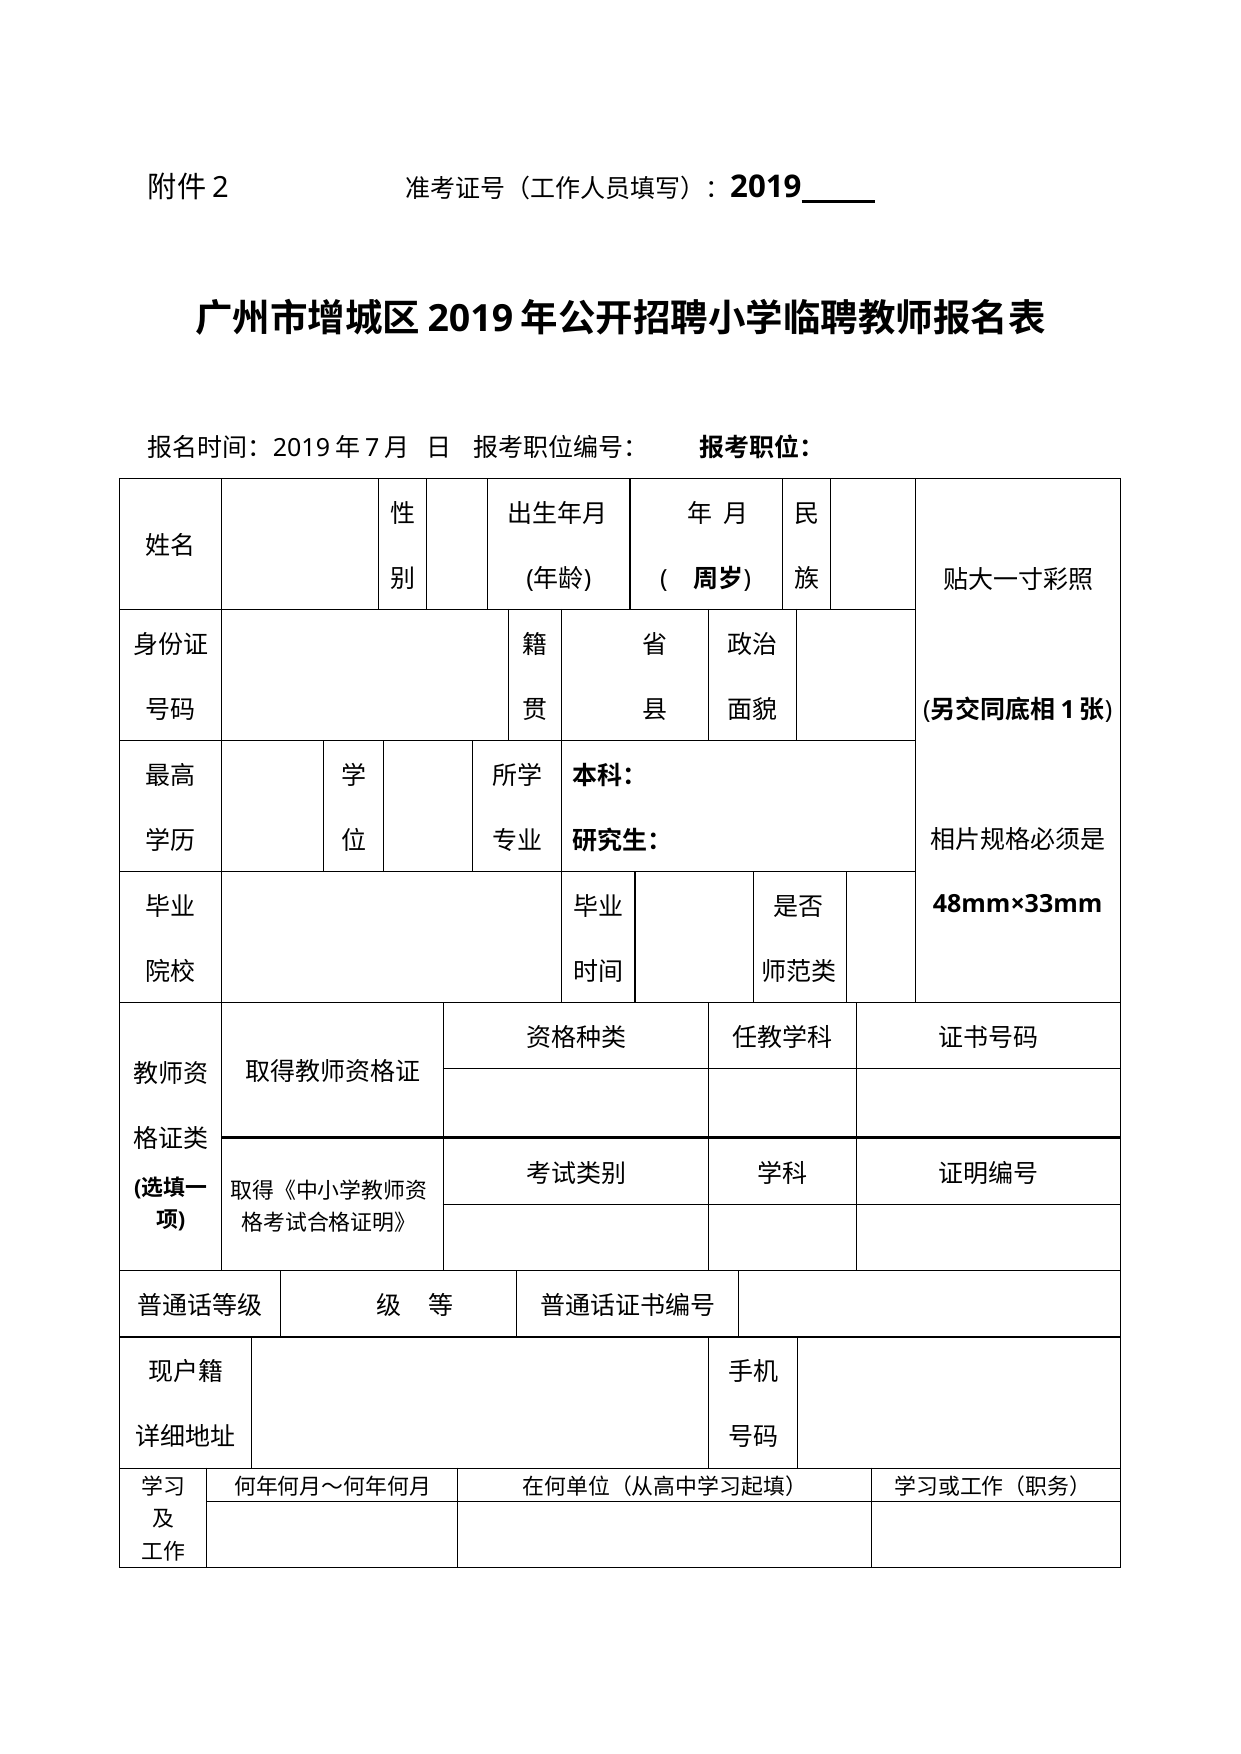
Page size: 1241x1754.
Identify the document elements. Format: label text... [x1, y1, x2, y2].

table_header [427, 479, 487, 609]
table_cell 毕业 院校 [120, 872, 221, 1002]
table_cell [857, 1205, 1120, 1270]
table_cell [709, 1069, 856, 1136]
table_cell [207, 1502, 457, 1567]
table_cell [222, 872, 561, 1002]
table_cell 手机 号码 [709, 1338, 797, 1467]
table_cell [444, 1069, 708, 1136]
table_header 年 月 ( 周岁) [631, 479, 782, 609]
table_cell [252, 1338, 708, 1467]
table_cell 学位 [324, 741, 383, 871]
table_cell [797, 610, 915, 740]
table_cell 证书号码 [857, 1003, 1120, 1068]
table_cell 取得教师资格证 [222, 1003, 443, 1136]
table_cell 资格种类 [444, 1003, 708, 1068]
table_cell [444, 1205, 708, 1270]
table_cell 考试类别 [444, 1139, 708, 1204]
table_cell [222, 610, 508, 740]
table_cell 证明编号 [857, 1139, 1120, 1204]
table_cell 任教学科 [709, 1003, 856, 1068]
table_cell [872, 1502, 1120, 1567]
table_cell 学习 及 工作 经历 [120, 1469, 206, 1567]
table_cell 取得《中小学教师资格考试合格证明》 [222, 1139, 443, 1270]
table_cell 级 等 [281, 1271, 516, 1336]
table_header 出生年月 (年龄) [488, 479, 629, 609]
table_cell 何年何月～何年何月 [207, 1469, 457, 1501]
table_cell [458, 1502, 871, 1567]
table_cell 普通话等级 [120, 1271, 280, 1336]
table_cell 普通话证书编号 [517, 1271, 738, 1336]
table_cell [739, 1271, 1120, 1336]
table_cell 籍贯 [509, 610, 561, 740]
table_cell 省 县 [562, 610, 708, 740]
table_cell [847, 872, 915, 1002]
table_cell 本科： 研究生： [562, 741, 915, 871]
table_cell 在何单位（从高中学习起填） [458, 1469, 871, 1501]
table_cell [222, 741, 323, 871]
table_cell 学科 [709, 1139, 856, 1204]
table_cell 政治 面貌 [709, 610, 796, 740]
table_cell [798, 1338, 1120, 1467]
table_cell [709, 1205, 856, 1270]
text 广州市增城区2019年公开招聘小学临聘教师报名表 [148, 283, 1092, 348]
table_cell 现户籍 详细地址 [120, 1338, 251, 1467]
table_header 姓名 [120, 479, 221, 609]
table_header 民 族 [783, 479, 830, 609]
table_header 性别 [379, 479, 426, 609]
table_cell 教师资格证类(选填一项) [120, 1003, 221, 1270]
table_cell [384, 741, 472, 871]
table_cell 是否 师范类 [754, 872, 846, 1002]
table_cell 毕业 时间 [562, 872, 634, 1002]
table_cell 身份证 号码 [120, 610, 221, 740]
text 附件2 准考证号（工作人员填写）：2019 [148, 153, 1092, 218]
table_cell 学习或工作（职务） [872, 1469, 1120, 1501]
table_cell 所学 专业 [473, 741, 561, 871]
text 报名时间：2019年7月 日 报考职位编号： 报考职位： [148, 413, 1092, 478]
table_header 贴大一寸彩照 (另交同底相1张) 相片规格必须是 48mm×33mm [916, 479, 1120, 1002]
table_cell 最高 学历 [120, 741, 221, 871]
table_cell [857, 1069, 1120, 1136]
table_header [831, 479, 915, 609]
table_cell [636, 872, 753, 1002]
table_header [222, 479, 378, 609]
